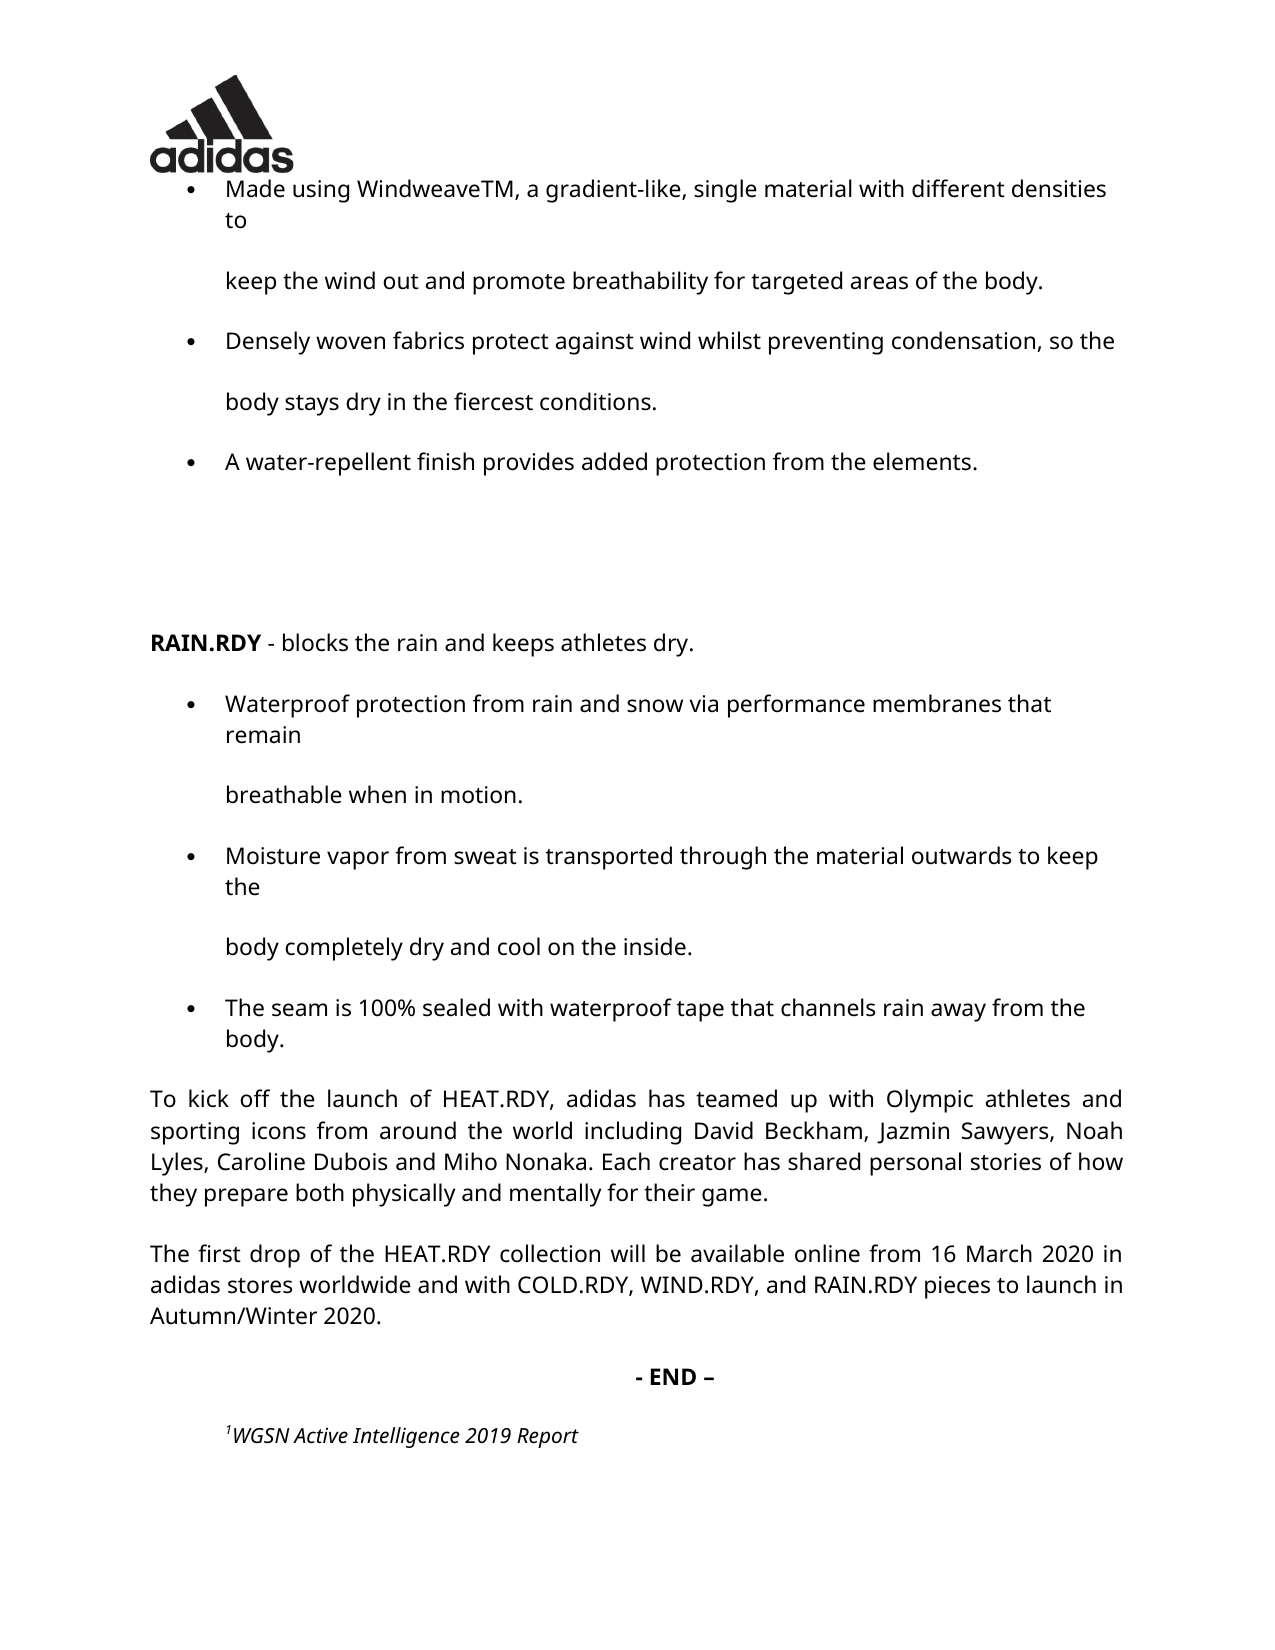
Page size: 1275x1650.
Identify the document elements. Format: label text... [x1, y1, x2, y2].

text To kick off the launch of HEAT.RDY, adidas has teamed up with Olympic athletes and sporting icons from around the world including David Beckham, Jazmin Sawyers, Noah Lyles, Caroline Dubois and Miho Nonaka. Each creator has shared personal stories of how they prepare both physically and mentally for their game. [150, 1083, 1125, 1208]
text body stays dry in the fiercest conditions. [225, 385, 1125, 417]
text body completely dry and cool on the inside. [225, 931, 1125, 962]
picture [150, 75, 294, 173]
list Densely woven fabrics protect against wind whilst preventing condensation, so the [187, 325, 1125, 356]
text 1WGSN Active Intelligence 2019 Report [225, 1421, 1125, 1449]
list Moisture vapor from sweat is transported through the material outwards to keep the [187, 839, 1125, 902]
text breathable when in motion. [225, 779, 1125, 810]
text The first drop of the HEAT.RDY collection will be available online from 16 March 2020 in adidas stores worldwide and with COLD.RDY, WIND.RDY, and RAIN.RDY pieces to launch in Autumn/Winter 2020. [150, 1237, 1125, 1331]
list A water-repellent finish provides added protection from the elements. [187, 446, 1125, 477]
text keep the wind out and promote breathability for targeted areas of the body. [225, 264, 1125, 296]
text RAIN.RDY - blocks the rain and keeps athletes dry. [150, 627, 1125, 658]
list Made using WindweaveTM, a gradient-like, single material with different densities to [187, 173, 1125, 235]
text - END – [225, 1360, 1125, 1392]
list The seam is 100% sealed with waterproof tape that channels rain away from the body. [187, 992, 1125, 1054]
list Waterproof protection from rain and snow via performance membranes that remain [187, 687, 1125, 750]
